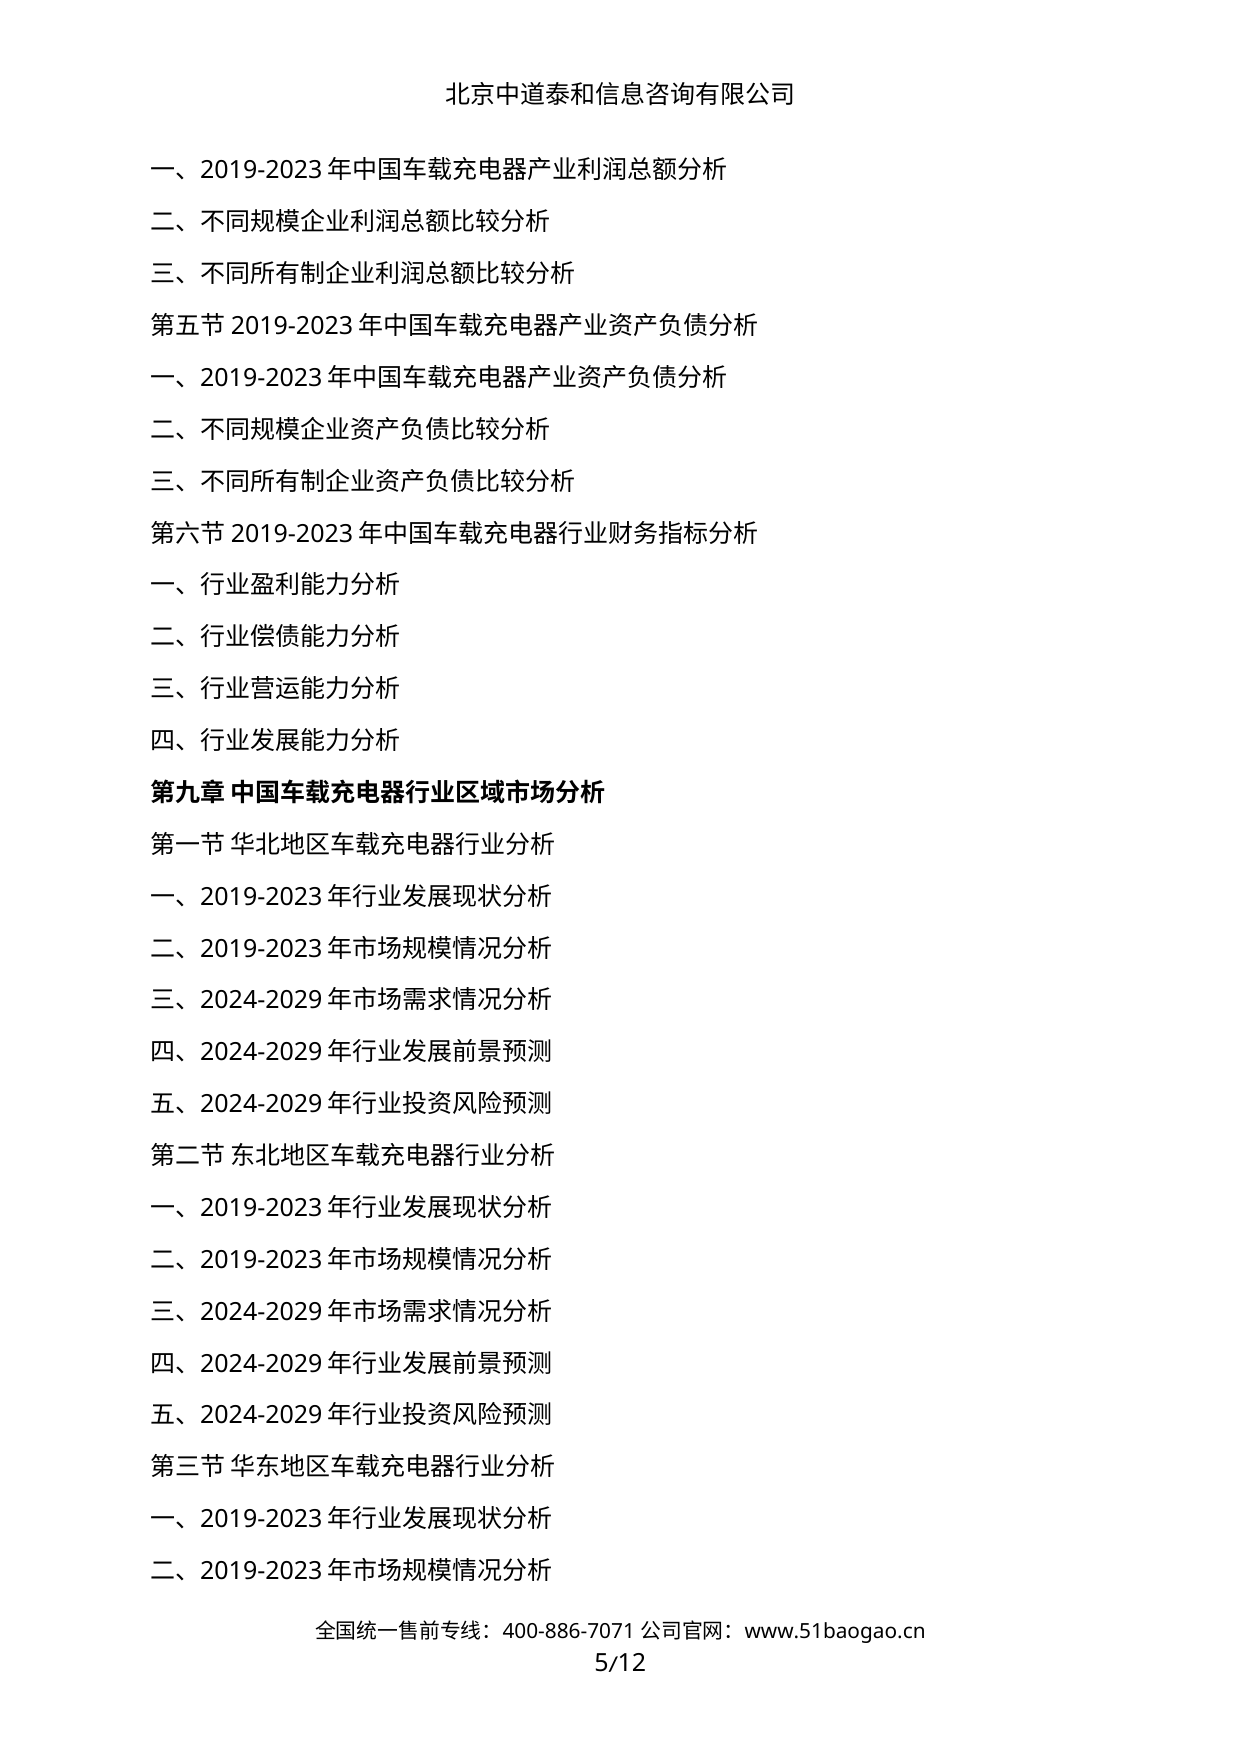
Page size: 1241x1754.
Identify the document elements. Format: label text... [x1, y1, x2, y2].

text 第三节 华东地区车载充电器行业分析 [150, 1447, 1090, 1483]
text 一、2019-2023年中国车载充电器产业资产负债分析 [150, 357, 1090, 394]
text 五、2024-2029年行业投资风险预测 [150, 1084, 1090, 1120]
text 第九章 中国车载充电器行业区域市场分析 [150, 772, 1090, 809]
text 四、行业发展能力分析 [150, 721, 1090, 757]
text 二、行业偿债能力分析 [150, 617, 1090, 653]
text 二、2019-2023年市场规模情况分析 [150, 1551, 1090, 1587]
text 一、2019-2023年行业发展现状分析 [150, 876, 1090, 912]
text 四、2024-2029年行业发展前景预测 [150, 1032, 1090, 1068]
text 第二节 东北地区车载充电器行业分析 [150, 1136, 1090, 1172]
text 第六节 2019-2023年中国车载充电器行业财务指标分析 [150, 513, 1090, 549]
text 一、2019-2023年行业发展现状分析 [150, 1187, 1090, 1224]
text 二、不同规模企业资产负债比较分析 [150, 409, 1090, 446]
text 一、2019-2023年行业发展现状分析 [150, 1499, 1090, 1535]
text 三、2024-2029年市场需求情况分析 [150, 1291, 1090, 1327]
text 五、2024-2029年行业投资风险预测 [150, 1395, 1090, 1431]
text 第一节 华北地区车载充电器行业分析 [150, 824, 1090, 861]
text 二、2019-2023年市场规模情况分析 [150, 928, 1090, 964]
text 三、不同所有制企业资产负债比较分析 [150, 461, 1090, 497]
text 第五节 2019-2023年中国车载充电器产业资产负债分析 [150, 306, 1090, 342]
text 三、不同所有制企业利润总额比较分析 [150, 254, 1090, 290]
text 一、行业盈利能力分析 [150, 565, 1090, 601]
text 一、2019-2023年中国车载充电器产业利润总额分析 [150, 150, 1090, 186]
text 三、2024-2029年市场需求情况分析 [150, 980, 1090, 1016]
text 三、行业营运能力分析 [150, 669, 1090, 705]
text 二、2019-2023年市场规模情况分析 [150, 1239, 1090, 1276]
text 四、2024-2029年行业发展前景预测 [150, 1343, 1090, 1379]
text 二、不同规模企业利润总额比较分析 [150, 202, 1090, 238]
